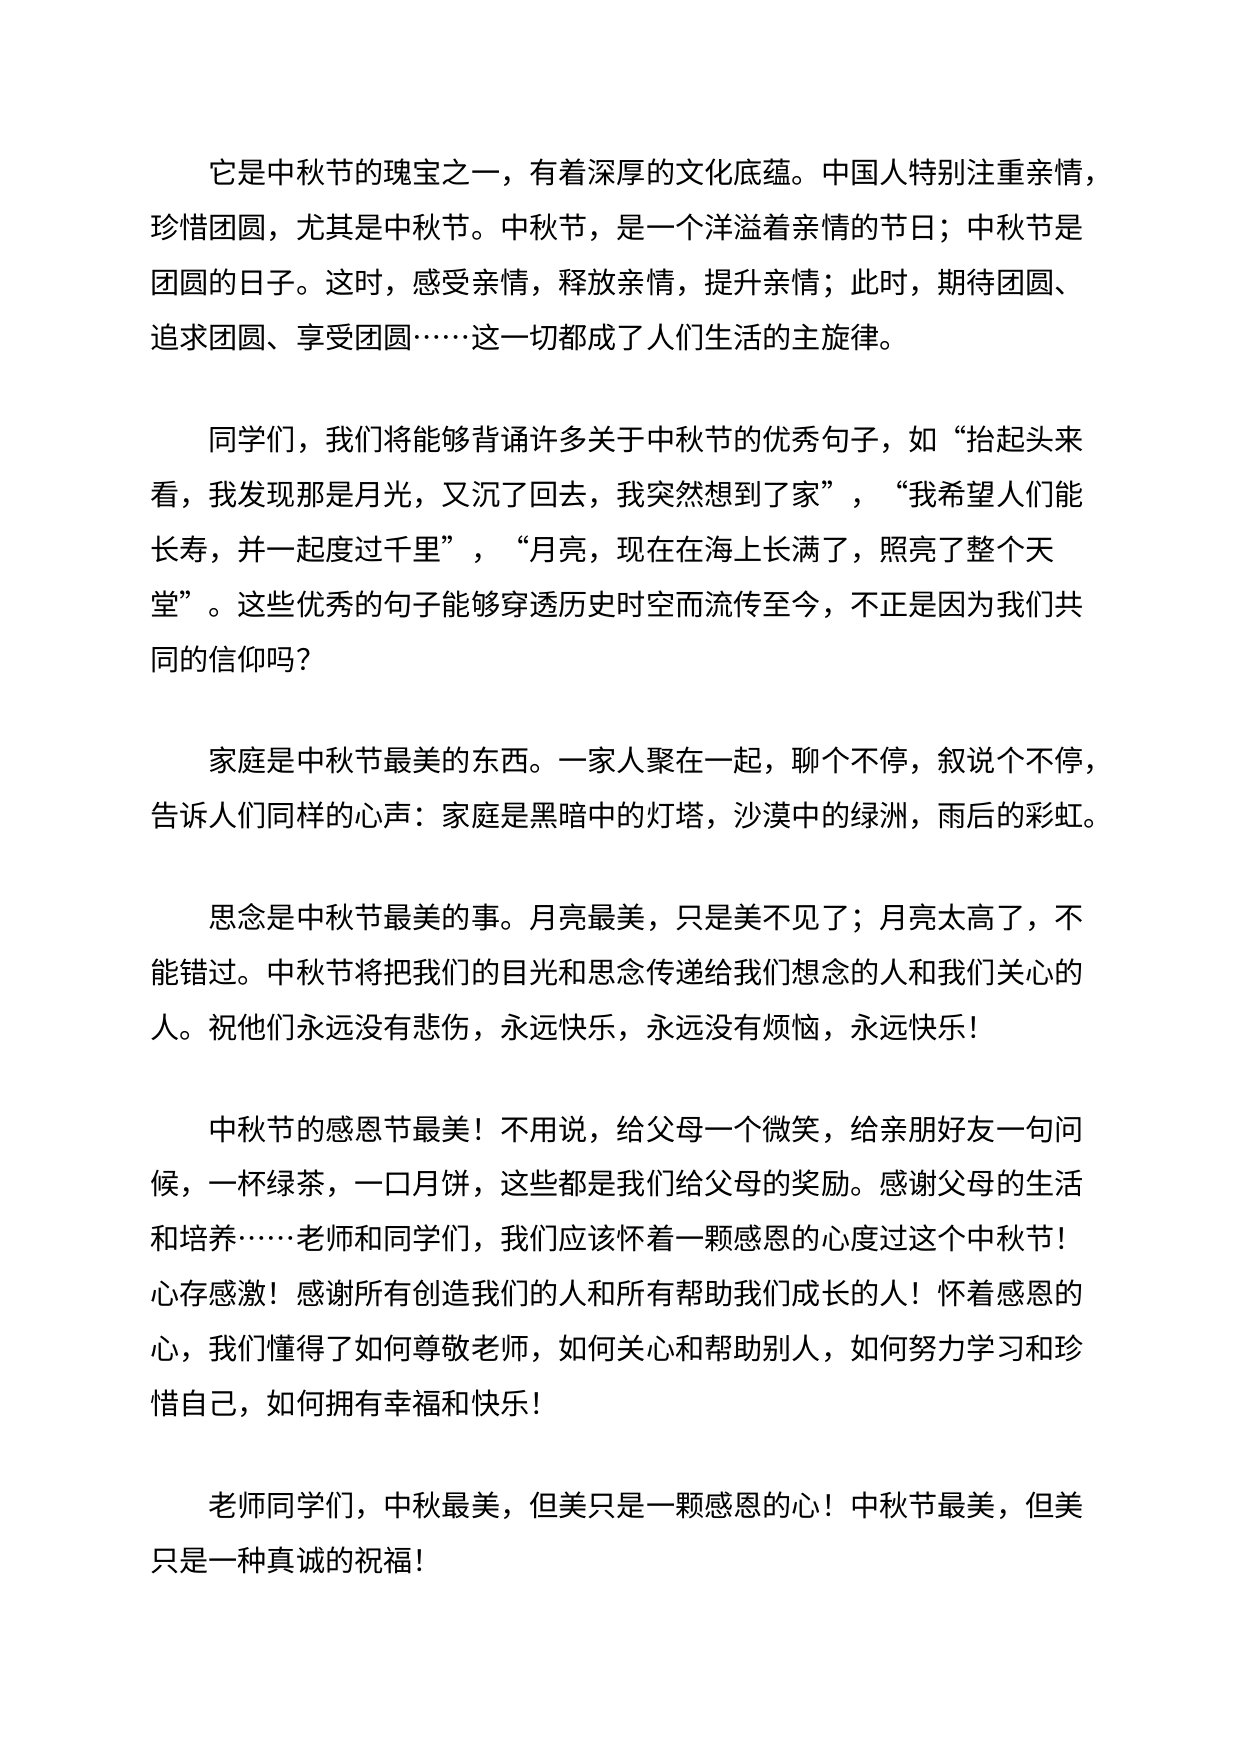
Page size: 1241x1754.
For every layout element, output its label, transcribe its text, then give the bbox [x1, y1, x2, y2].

text 它是中秋节的瑰宝之一，有着深厚的文化底蕴。中国人特别注重亲情，珍惜团圆，尤其是中秋节。中秋节，是一个洋溢着亲情的节日；中秋节是团圆的日子。这时，感受亲情，释放亲情，提升亲情；此时，期待团圆、追求团圆、享受团圆……这一切都成了人们生活的主旋律。 [150, 150, 1090, 357]
text 中秋节的感恩节最美！不用说，给父母一个微笑，给亲朋好友一句问候，一杯绿茶，一口月饼，这些都是我们给父母的奖励。感谢父母的生活和培养……老师和同学们，我们应该怀着一颗感恩的心度过这个中秋节！心存感激！感谢所有创造我们的人和所有帮助我们成长的人！怀着感恩的心，我们懂得了如何尊敬老师，如何关心和帮助别人，如何努力学习和珍惜自己，如何拥有幸福和快乐！ [150, 1106, 1090, 1423]
text 老师同学们，中秋最美，但美只是一颗感恩的心！中秋节最美，但美只是一种真诚的祝福！ [150, 1482, 1090, 1579]
text 家庭是中秋节最美的东西。一家人聚在一起，聊个不停，叙说个不停，告诉人们同样的心声：家庭是黑暗中的灯塔，沙漠中的绿洲，雨后的彩虹。 [150, 738, 1090, 835]
text 同学们，我们将能够背诵许多关于中秋节的优秀句子，如“抬起头来看，我发现那是月光，又沉了回去，我突然想到了家”，“我希望人们能长寿，并一起度过千里”，“月亮，现在在海上长满了，照亮了整个天堂”。这些优秀的句子能够穿透历史时空而流传至今，不正是因为我们共同的信仰吗？ [150, 416, 1090, 678]
text 思念是中秋节最美的事。月亮最美，只是美不见了；月亮太高了，不能错过。中秋节将把我们的目光和思念传递给我们想念的人和我们关心的人。祝他们永远没有悲伤，永远快乐，永远没有烦恼，永远快乐！ [150, 894, 1090, 1047]
